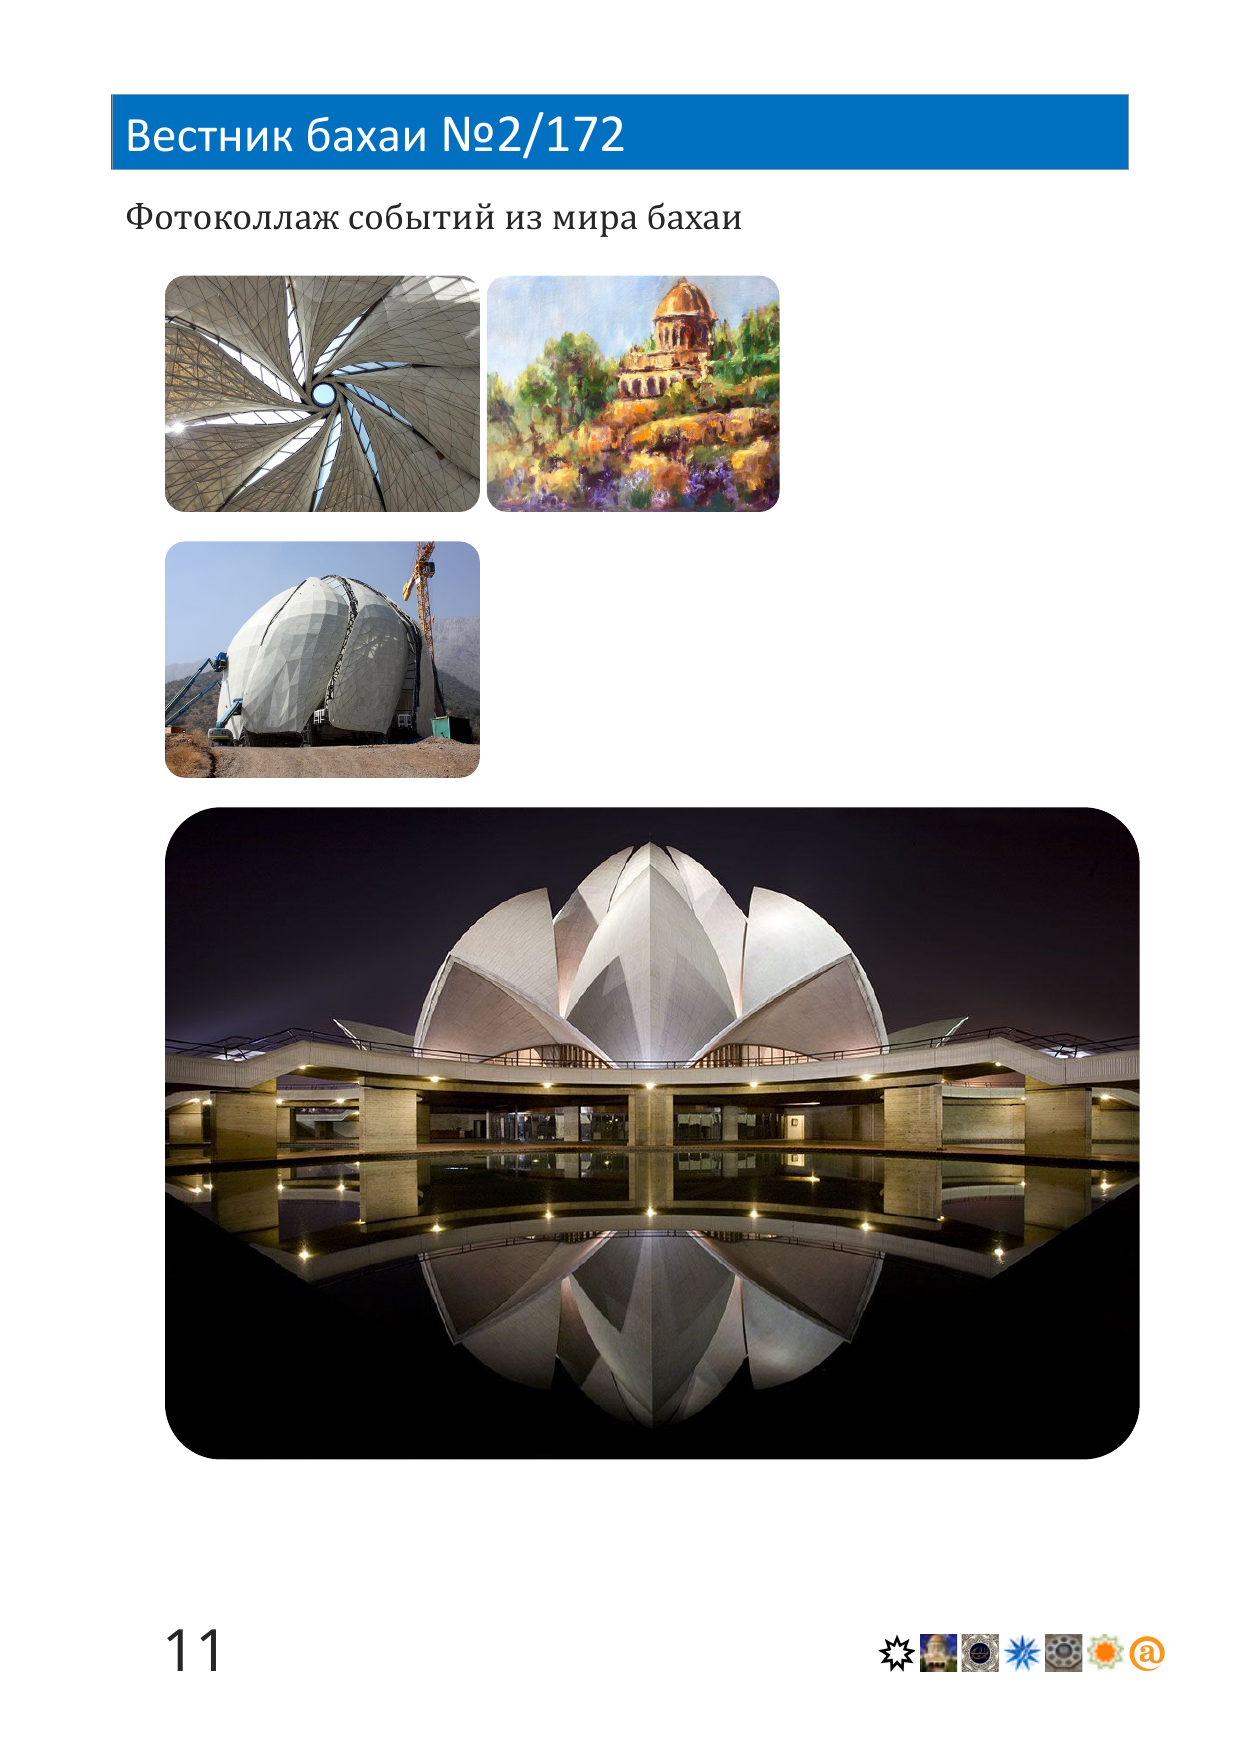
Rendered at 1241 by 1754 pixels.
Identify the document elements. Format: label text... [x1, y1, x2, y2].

picture [165, 541, 480, 778]
picture [1003, 1634, 1041, 1672]
picture [1045, 1634, 1083, 1672]
picture [961, 1634, 999, 1672]
picture [920, 1634, 958, 1672]
picture [165, 807, 1140, 1460]
picture [1087, 1634, 1125, 1672]
picture [165, 275, 480, 512]
picture [878, 1634, 916, 1672]
picture [486, 275, 780, 512]
picture [1128, 1635, 1166, 1672]
text Фотоколлаж событий из мира бахаи [125, 194, 1116, 238]
